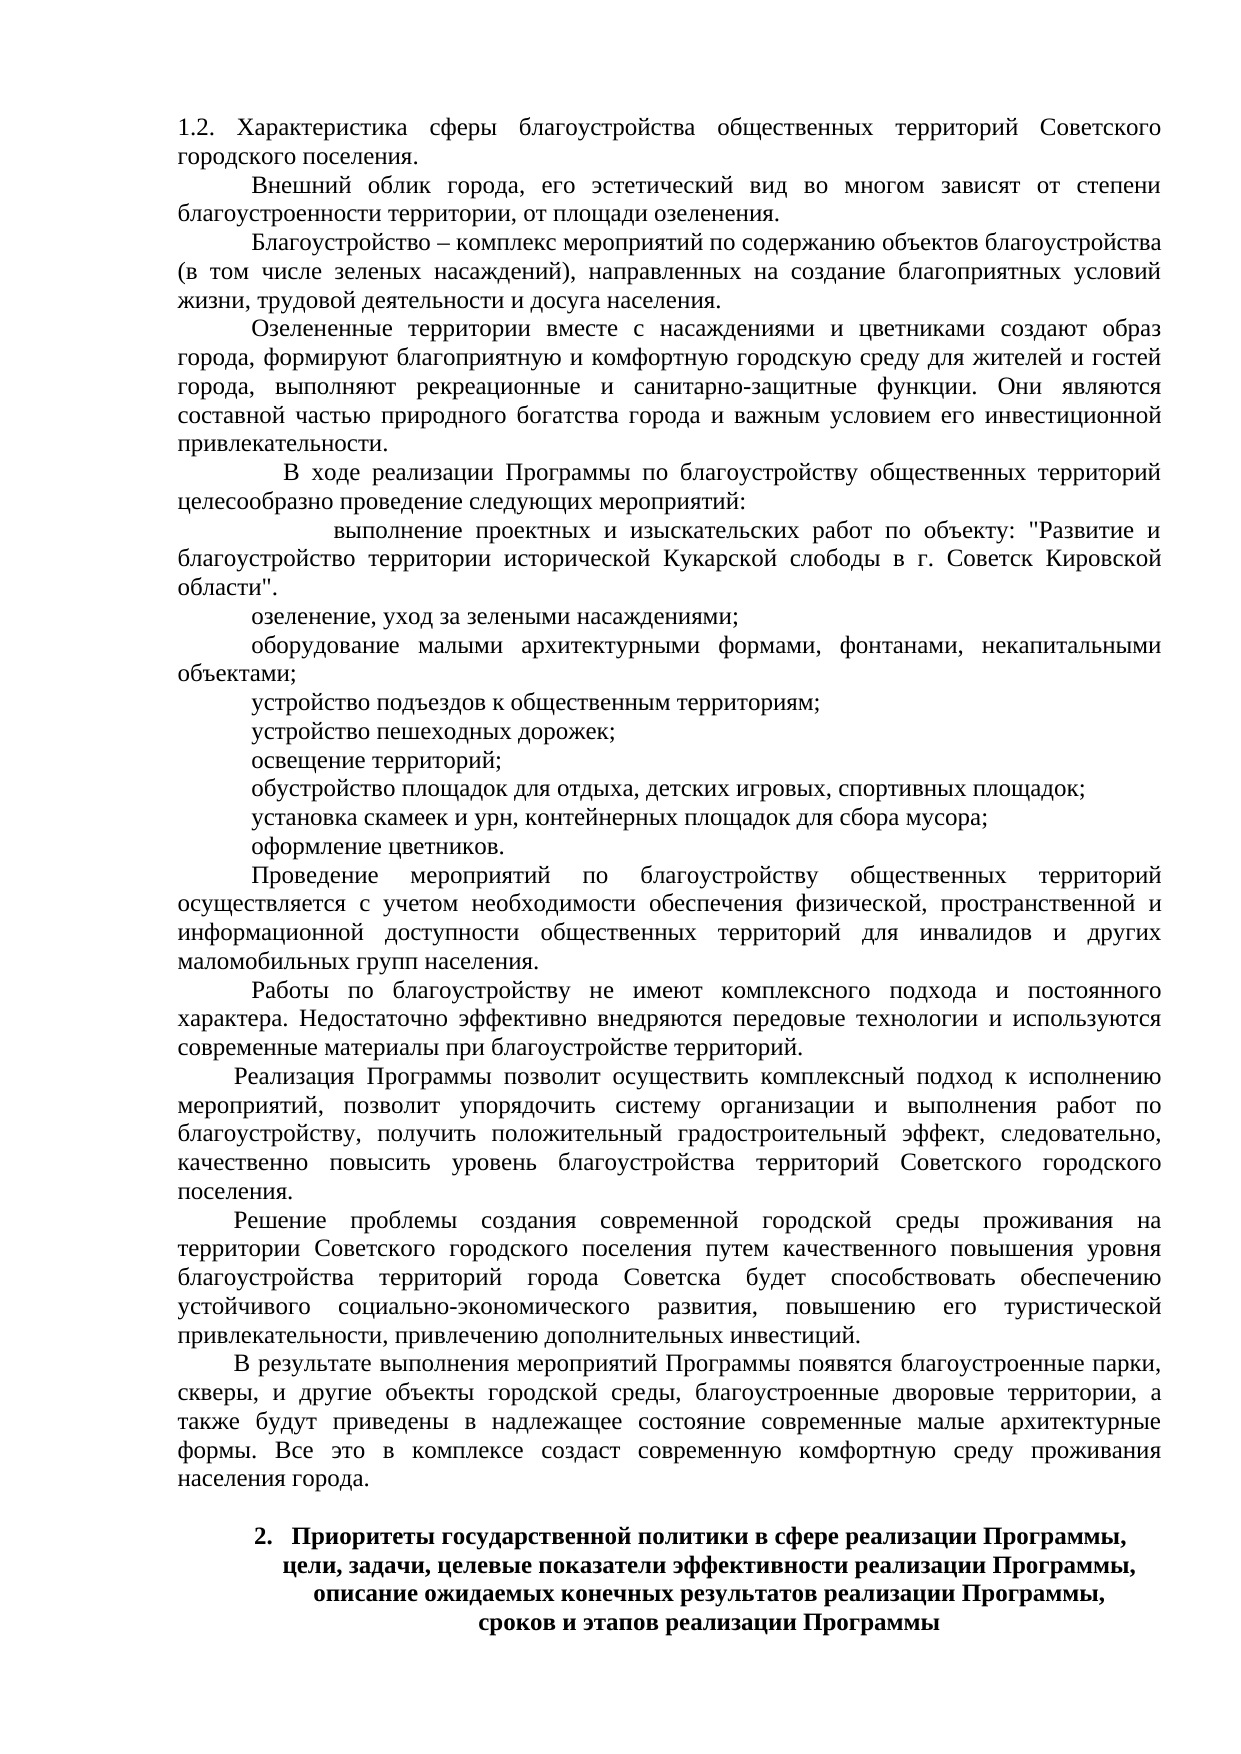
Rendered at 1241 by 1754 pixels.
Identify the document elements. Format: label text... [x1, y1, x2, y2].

text Благоустройство – комплекс мероприятий по содержанию объектов благоустройства (в том числе зеленых насаждений), направленных на создание благоприятных условий жизни, трудовой деятельности и досуга населения. [177, 227, 1162, 313]
text Внешний облик города, его эстетический вид во многом зависят от степени благоустроенности территории, от площади озеленения. [177, 170, 1162, 227]
list цели, задачи, целевые показатели эффективности реализации Программы, описание ожидаемых конечных результатов реализации Программы, [256, 1550, 1162, 1607]
text устройство пешеходных дорожек; [177, 716, 1162, 745]
text установка скамеек и урн, контейнерных площадок для сбора мусора; [177, 802, 1162, 831]
text В результате выполнения мероприятий Программы появятся благоустроенные парки, скверы, и другие объекты городской среды, благоустроенные дворовые территории, а также будут приведены в надлежащее состояние современные малые архитектурные формы. Все это в комплексе создаст современную комфортную среду проживания населения города. [177, 1348, 1162, 1492]
text Озелененные территории вместе с насаждениями и цветниками создают образ города, формируют благоприятную и комфортную городскую среду для жителей и гостей города, выполняют рекреационные и санитарно-защитные функции. Они являются составной частью природного богатства города и важным условием его инвестиционной привлекательности. [177, 313, 1162, 457]
text обустройство площадок для отдыха, детских игровых, спортивных площадок; [177, 773, 1162, 802]
text Реализация Программы позволит осуществить комплексный подход к исполнению мероприятий, позволит упорядочить систему организации и выполнения работ по благоустройству, получить положительный градостроительный эффект, следовательно, качественно повысить уровень благоустройства территорий Советского городского поселения. [177, 1061, 1162, 1205]
text оформление цветников. [177, 831, 1162, 860]
text устройство подъездов к общественным территориям; [177, 687, 1162, 716]
text озеленение, уход за зелеными насаждениями; [177, 601, 1162, 630]
text оборудование малыми архитектурными формами, фонтанами, некапитальными объектами; [177, 630, 1162, 687]
text Решение проблемы создания современной городской среды проживания на территории Советского городского поселения путем качественного повышения уровня благоустройства территорий города Советска будет способствовать обеспечению устойчивого социально-экономического развития, повышению его туристической привлекательности, привлечению дополнительных инвестиций. [177, 1205, 1162, 1348]
text освещение территорий; [177, 745, 1162, 773]
text В ходе реализации Программы по благоустройству общественных территорий целесообразно проведение следующих мероприятий: [177, 457, 1162, 515]
text выполнение проектных и изыскательских работ по объекту: "Развитие и благоустройство территории исторической Кукарской слободы в г. Советск Кировской области". [177, 515, 1162, 601]
text Работы по благоустройству не имеют комплексного подхода и постоянного характера. Недостаточно эффективно внедряются передовые технологии и используются современные материалы при благоустройстве территорий. [177, 975, 1162, 1061]
text 1.2. Характеристика сферы благоустройства общественных территорий Советского городского поселения. [177, 112, 1162, 170]
text Проведение мероприятий по благоустройству общественных территорий осуществляется с учетом необходимости обеспечения физической, пространственной и информационной доступности общественных территорий для инвалидов и других маломобильных групп населения. [177, 860, 1162, 975]
list сроков и этапов реализации Программы [256, 1607, 1162, 1636]
list Приоритеты государственной политики в сфере реализации Программы, [218, 1521, 1162, 1550]
